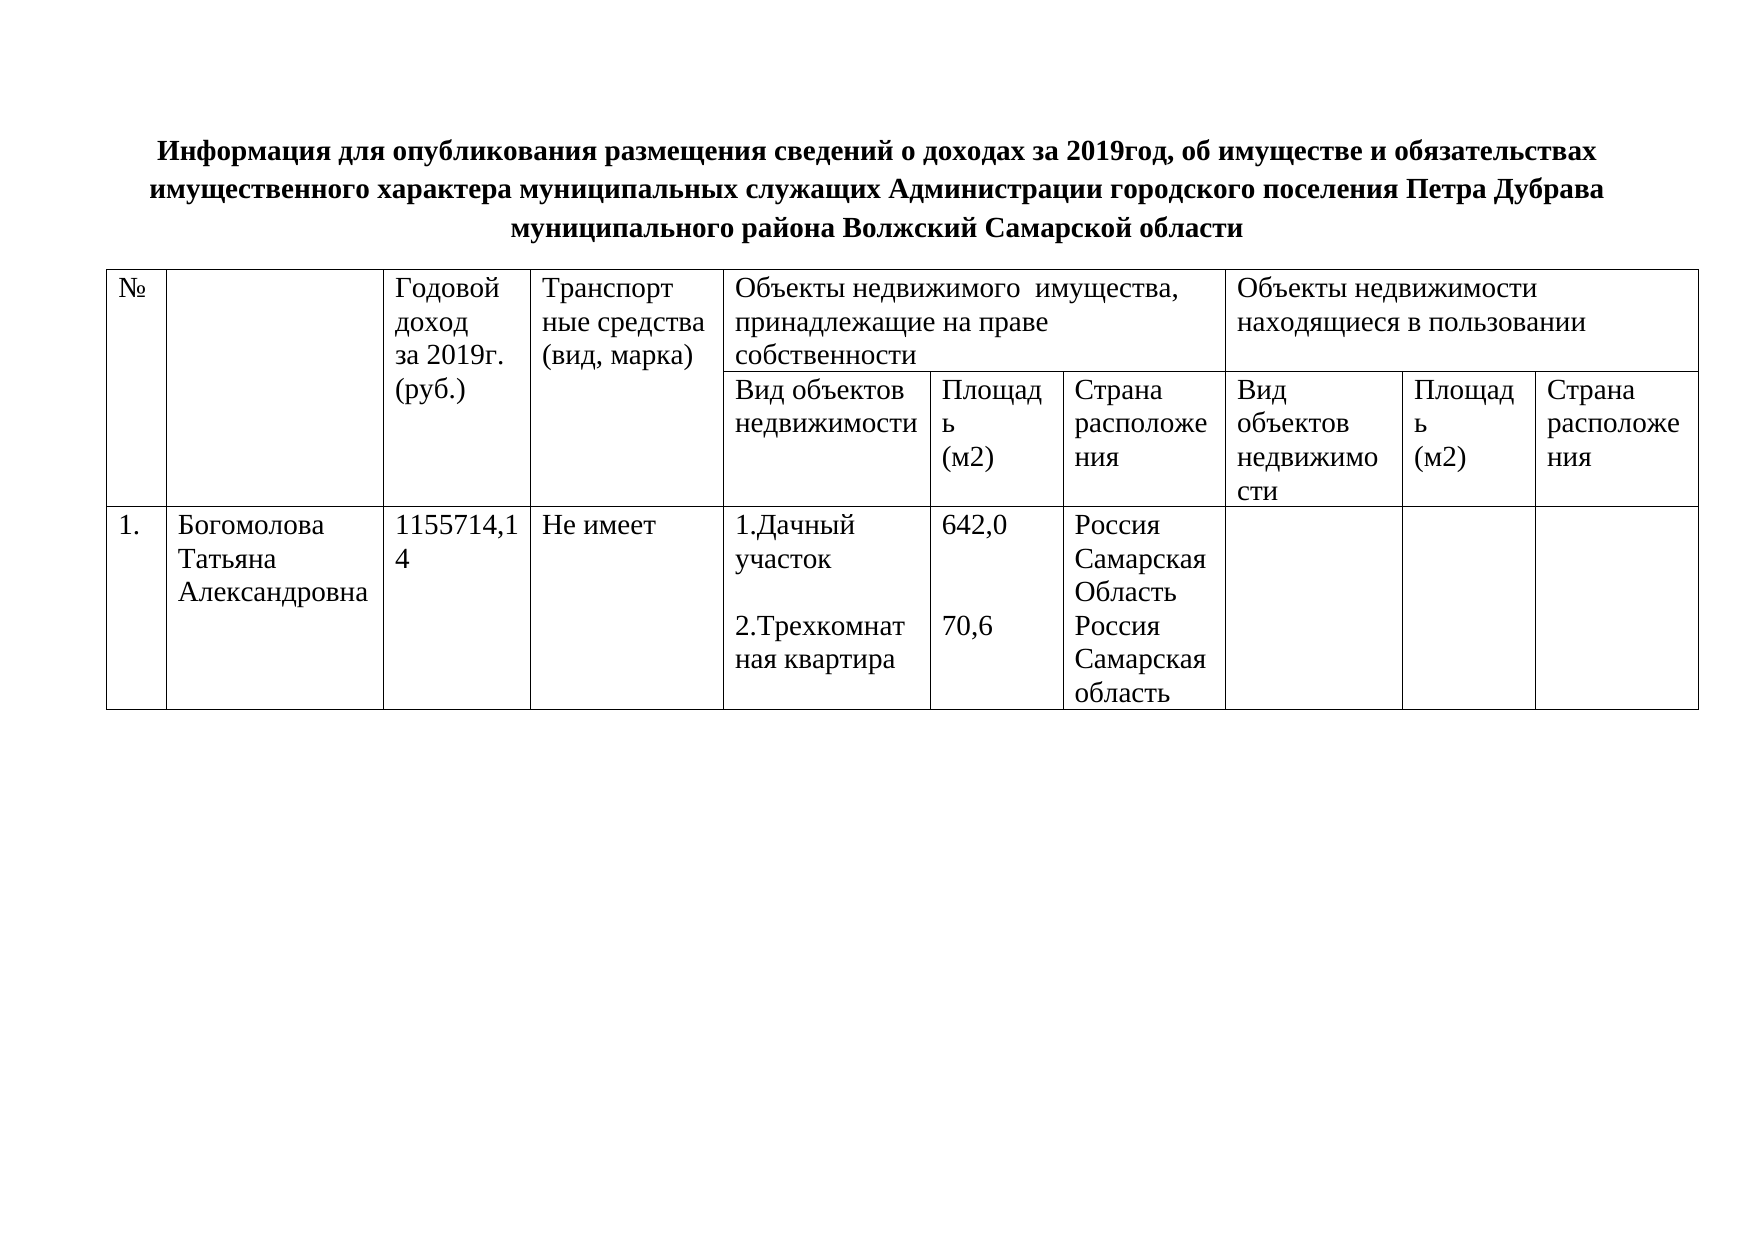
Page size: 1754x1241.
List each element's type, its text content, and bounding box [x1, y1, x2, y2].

table_cell Не имеет [531, 507, 723, 708]
table_header № [107, 270, 166, 506]
table_header Объекты недвижимости находящиеся в пользовании [1226, 270, 1698, 371]
table_header [167, 270, 383, 506]
table_cell [1226, 507, 1402, 708]
table_cell Россия Самарская Область Россия Самарская область [1064, 507, 1225, 708]
table_cell Площадь (м2) [931, 372, 1063, 506]
table_header Годовой доход за 2019г. (руб.) [384, 270, 530, 506]
table_cell [1403, 507, 1535, 708]
table_header Объекты недвижимого имущества, принадлежащие на праве собственности [724, 270, 1225, 371]
table_cell Площадь (м2) [1403, 372, 1535, 506]
table_cell 642,0 70,6 [931, 507, 1063, 708]
table_cell 1.Дачный участок 2.Трехкомнатная квартира [724, 507, 930, 708]
table_cell Вид объектов недвижимо сти [1226, 372, 1402, 506]
table_cell Страна расположе ния [1064, 372, 1225, 506]
table_header Транспорт ные средства (вид, марка) [531, 270, 723, 506]
table_cell Страна расположения [1536, 372, 1698, 506]
table_cell 1155714,14 [384, 507, 530, 708]
table_cell Вид объектов недвижимости [724, 372, 930, 506]
table_cell [1536, 507, 1698, 708]
table_cell 1. [107, 507, 166, 708]
table_cell Богомолова Татьяна Александровна [167, 507, 383, 708]
text Информация для опубликования размещения сведений о доходах за 2019год, об имуществе и обязательствах имущественного характера муниципальных служащих Администрации городского поселения Петра Дубрава муниципального района Волжский Самарской области [118, 133, 1636, 243]
